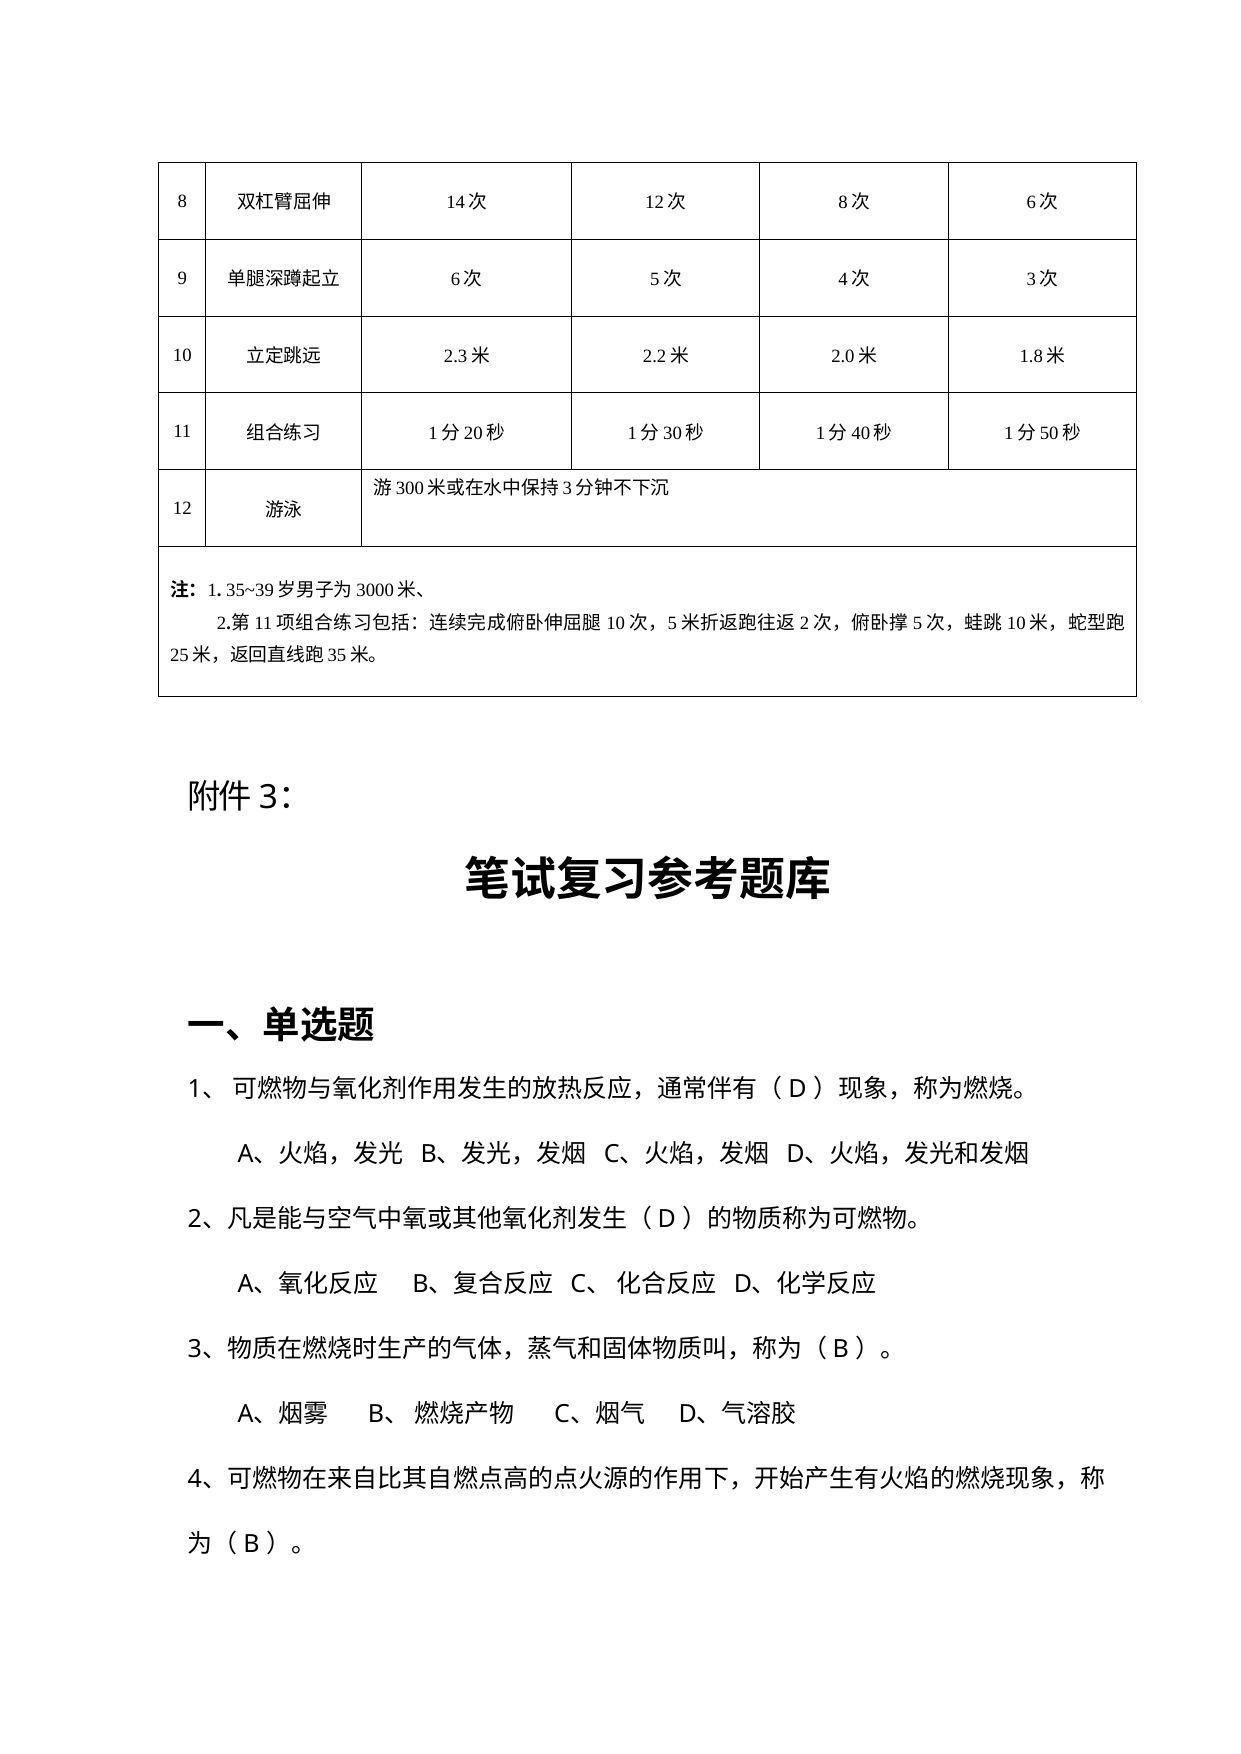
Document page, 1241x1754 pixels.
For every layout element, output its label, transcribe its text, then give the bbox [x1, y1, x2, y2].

table_cell 6次 [949, 163, 1136, 239]
table_cell 11 [159, 393, 205, 469]
table_cell 8次 [760, 163, 948, 239]
table_cell 6次 [362, 240, 571, 316]
table_cell 游或在水中保持3分钟不下沉 [362, 470, 1136, 546]
table_cell 单腿深蹲起立 [206, 240, 361, 316]
table_cell [760, 317, 948, 392]
table_cell 1分40秒 [760, 393, 948, 469]
text 笔试复习参考题库 [187, 827, 1107, 924]
table_cell [572, 317, 759, 392]
text 2、凡是能与空气中氧或其他氧化剂发生（ D ）的物质称为可燃物。 [187, 1184, 1107, 1249]
table_cell 1分20秒 [362, 393, 571, 469]
table_cell 8 [159, 163, 205, 239]
table_cell [362, 317, 571, 392]
table_cell 注：1. 35~39岁男子为、 2.第11项组合练习包括：连续完成俯卧伸屈腿10次，折返跑往返2次，俯卧撑5次，蛙跳，蛇型跑，返回直线跑。 [159, 547, 1136, 696]
table_cell 14次 [362, 163, 571, 239]
table_cell [949, 317, 1136, 392]
table_cell 9 [159, 240, 205, 316]
text A、火焰，发光 B、发光，发烟 C、火焰，发烟 D、火焰，发光和发烟 [187, 1119, 1107, 1184]
table_cell 立定跳远 [206, 317, 361, 392]
text 附件3： [187, 762, 1107, 827]
text A、烟雾 B、 燃烧产物 C、烟气 D、气溶胶 [187, 1379, 1107, 1444]
text A、氧化反应 B、复合反应 C、 化合反应 D、化学反应 [187, 1249, 1107, 1314]
table_cell 12次 [572, 163, 759, 239]
text 1、 可燃物与氧化剂作用发生的放热反应，通常伴有（ D ）现象，称为燃烧。 [187, 1054, 1107, 1119]
text 4、可燃物在来自比其自燃点高的点火源的作用下，开始产生有火焰的燃烧现象，称为（ B ）。 [187, 1444, 1107, 1574]
table_cell 10 [159, 317, 205, 392]
table_cell 双杠臂屈伸 [206, 163, 361, 239]
text 一、单选题 [187, 989, 1107, 1054]
table_cell 游泳 [206, 470, 361, 546]
table_cell 4次 [760, 240, 948, 316]
table_cell 5次 [572, 240, 759, 316]
table_cell 1分30秒 [572, 393, 759, 469]
table_cell 3次 [949, 240, 1136, 316]
table_cell 1分50秒 [949, 393, 1136, 469]
table_cell 组合练习 [206, 393, 361, 469]
table_cell 12 [159, 470, 205, 546]
text 3、物质在燃烧时生产的气体，蒸气和固体物质叫，称为（ B ）。 [187, 1314, 1107, 1379]
